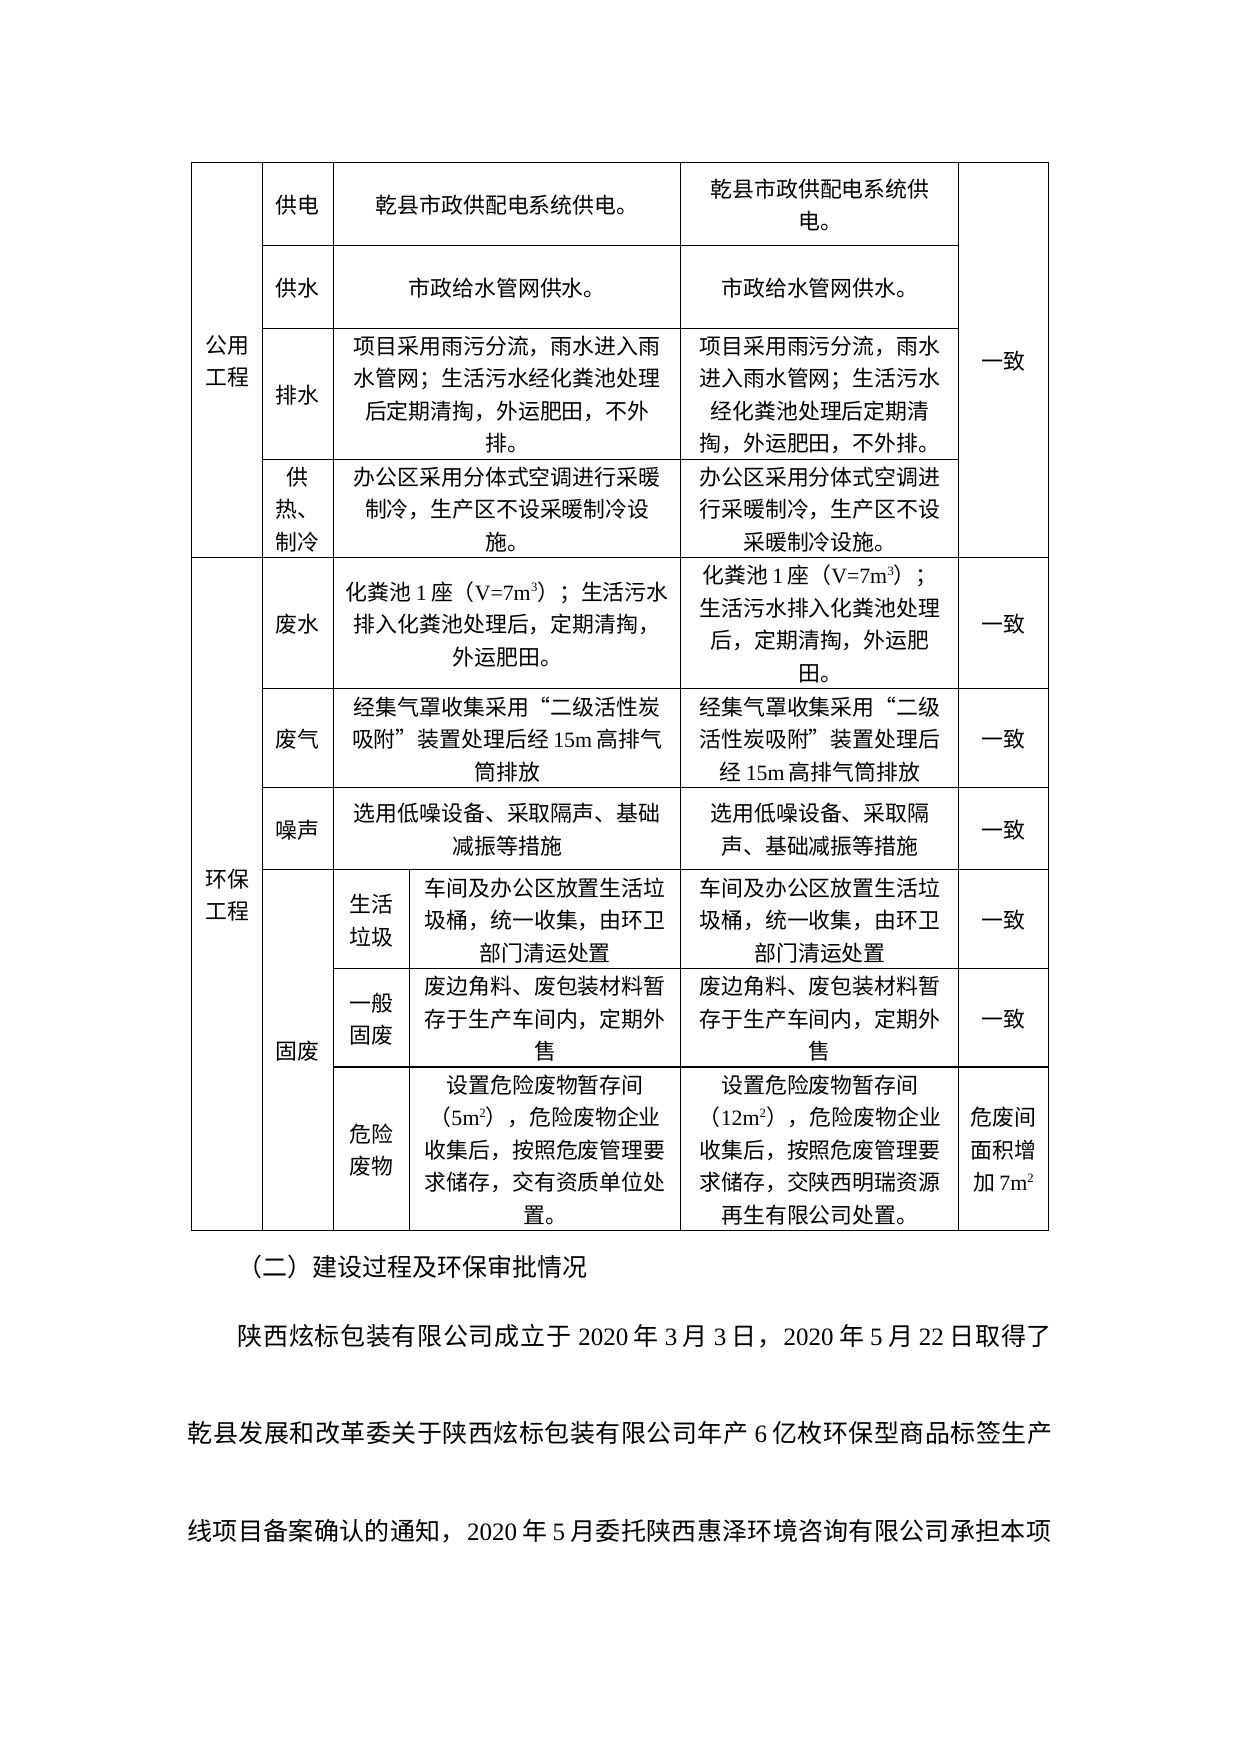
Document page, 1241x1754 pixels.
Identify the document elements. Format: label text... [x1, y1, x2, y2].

table_cell 生活垃圾 [334, 870, 409, 968]
table_cell 固废 [263, 870, 333, 1230]
table_cell 化粪池1座（V=7m3）；生活污水排入化粪池处理后，定期清掏，外运肥田。 [681, 558, 958, 688]
table_cell 市政给水管网供水。 [334, 246, 680, 327]
table_cell 环保 工程 [192, 558, 262, 1230]
table_cell 废边角料、废包装材料暂存于生产车间内，定期外售 [410, 969, 680, 1066]
table_cell 废边角料、废包装材料暂存于生产车间内，定期外售 [681, 969, 958, 1066]
table_cell 危险废物 [334, 1068, 409, 1230]
table_cell 供电 [263, 163, 333, 245]
table_cell 一致 [959, 163, 1048, 557]
table_cell 选用低噪设备、采取隔声、基础减振等措施 [334, 788, 680, 869]
table_cell 公用工程 [192, 163, 262, 557]
table_cell 噪声 [263, 788, 333, 869]
table_cell 排水 [263, 329, 333, 458]
table_cell 选用低噪设备、采取隔声、基础减振等措施 [681, 788, 958, 869]
table_cell 车间及办公区放置生活垃圾桶，统一收集，由环卫部门清运处置 [681, 870, 958, 968]
table_cell 一致 [959, 558, 1048, 688]
table_cell 一致 [959, 689, 1048, 787]
table_cell 设置危险废物暂存间（5m2），危险废物企业收集后，按照危废管理要求储存，交有资质单位处置。 [410, 1068, 680, 1230]
table_cell 经集气罩收集采用“二级活性炭吸附”装置处理后经15m高排气筒排放 [334, 689, 680, 787]
table_cell 设置危险废物暂存间（12m2），危险废物企业收集后，按照危废管理要求储存，交陕西明瑞资源再生有限公司处置。 [681, 1068, 958, 1230]
table_cell 一致 [959, 870, 1048, 968]
table_cell 项目采用雨污分流，雨水进入雨水管网；生活污水经化粪池处理后定期清掏，外运肥田，不外排。 [334, 329, 680, 458]
table_cell 危废间面积增加7m2 [959, 1068, 1048, 1230]
table_cell 化粪池1座（V=7m3）；生活污水排入化粪池处理后，定期清掏，外运肥田。 [334, 558, 680, 688]
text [187, 1302, 1053, 1562]
table_cell 经集气罩收集采用“二级活性炭吸附”装置处理后经15m高排气筒排放 [681, 689, 958, 787]
table_cell 供水 [263, 246, 333, 327]
table_cell 市政给水管网供水。 [681, 246, 958, 327]
table_cell 车间及办公区放置生活垃圾桶，统一收集，由环卫部门清运处置 [410, 870, 680, 968]
table_cell 办公区采用分体式空调进行采暖制冷，生产区不设采暖制冷设施。 [681, 460, 958, 557]
table_cell 乾县市政供配电系统供电。 [681, 163, 958, 245]
table_cell 项目采用雨污分流，雨水进入雨水管网；生活污水经化粪池处理后定期清掏，外运肥田，不外排。 [681, 329, 958, 458]
table_cell 废水 [263, 558, 333, 688]
table_cell 办公区采用分体式空调进行采暖制冷，生产区不设采暖制冷设施。 [334, 460, 680, 557]
table_cell 一致 [959, 788, 1048, 869]
table_cell 一般固废 [334, 969, 409, 1066]
table_cell 乾县市政供配电系统供电。 [334, 163, 680, 245]
table_cell 一致 [959, 969, 1048, 1066]
text （二）建设过程及环保审批情况 [187, 1247, 1053, 1283]
table_cell 供热、制冷 [263, 460, 333, 557]
table_cell 废气 [263, 689, 333, 787]
